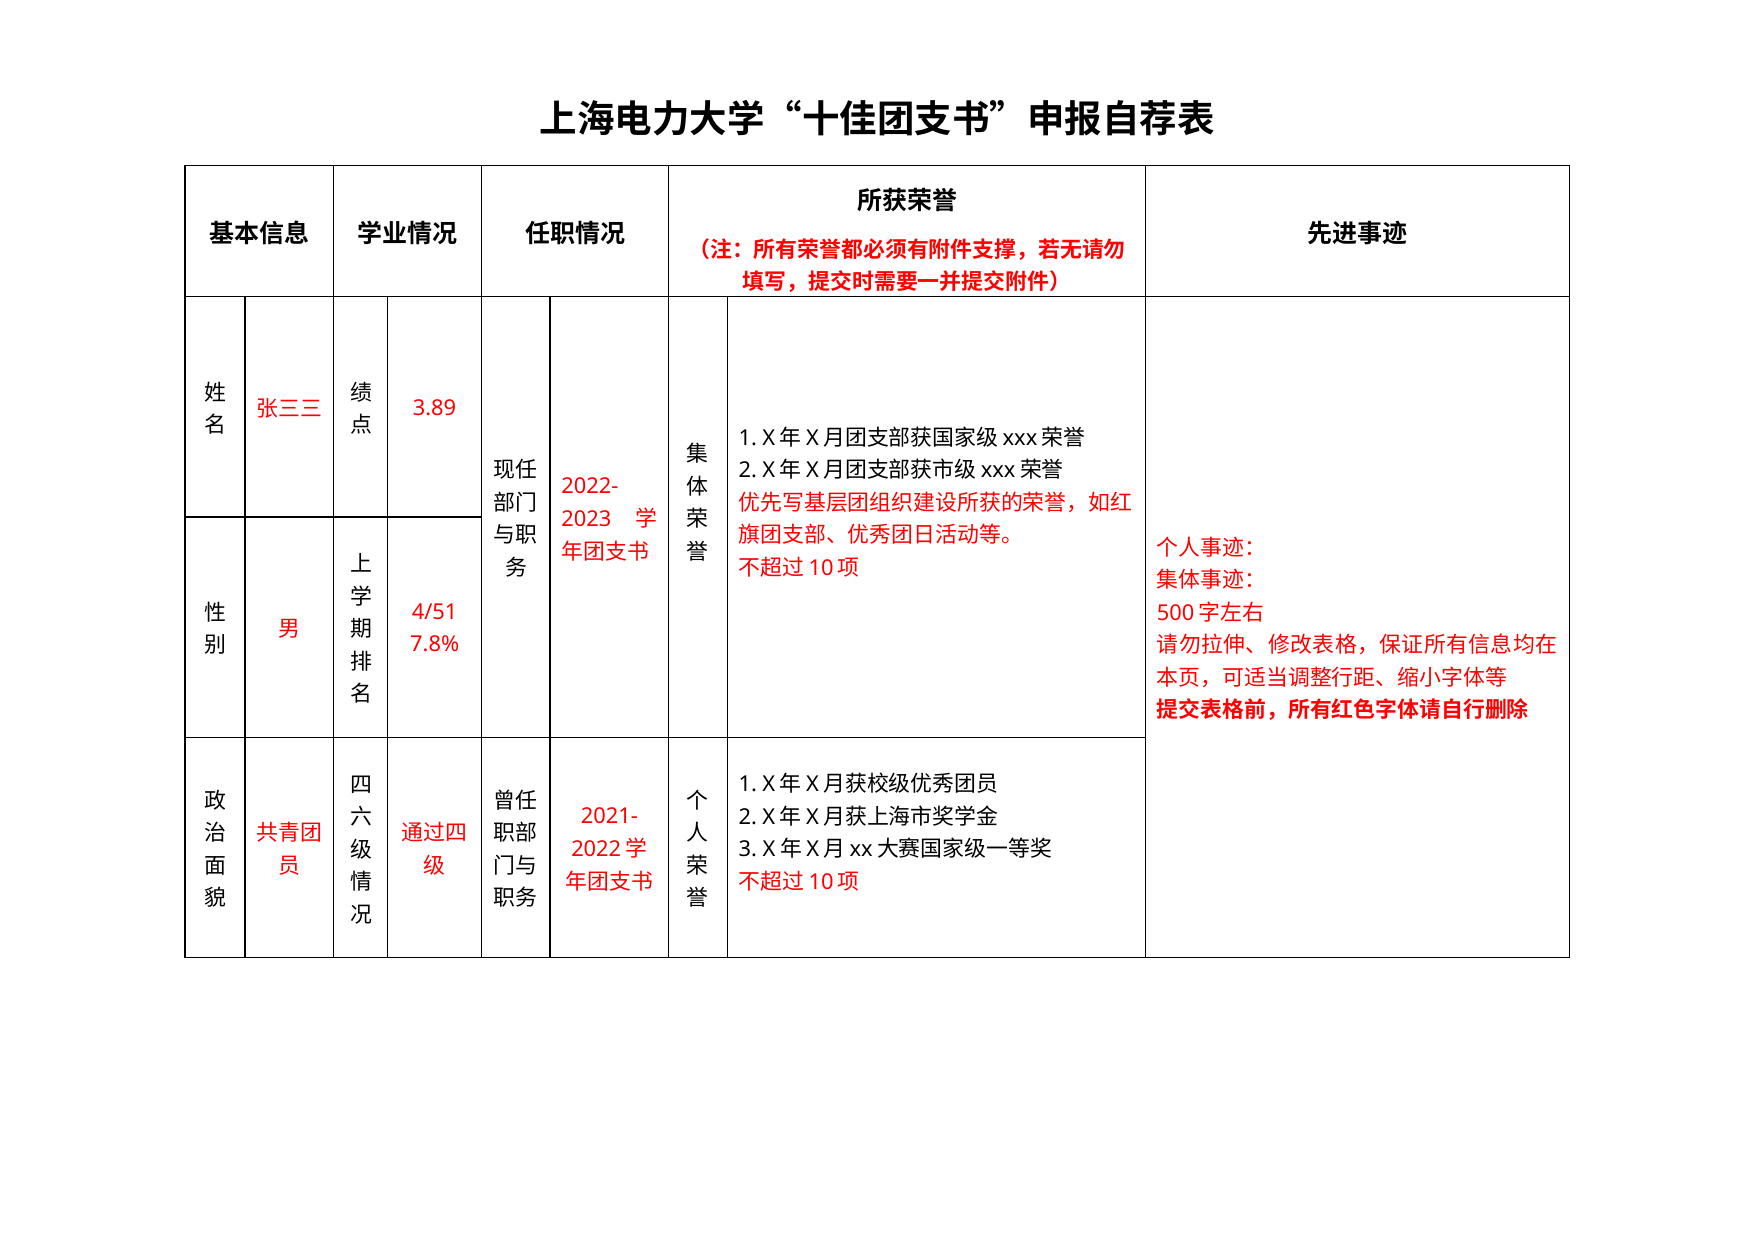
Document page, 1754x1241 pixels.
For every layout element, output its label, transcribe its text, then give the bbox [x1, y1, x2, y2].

table_cell 曾任职部门与职务 [482, 738, 549, 957]
table_cell 个人事迹： 集体事迹： 500字左右 请勿拉伸、修改表格，保证所有信息均在本页，可适当调整行距、缩小字体等 提交表格前，所有红色字体请自行删除 [1146, 297, 1569, 957]
table_cell 2021-2022学年团支书 [551, 738, 668, 957]
table_cell 集体荣誉 [669, 297, 727, 737]
text 上海电力大学“十佳团支书”申报自荐表 [75, 84, 1679, 149]
table_cell 2022-2023学年团支书 [551, 297, 668, 737]
table_cell 4/51 7.8% [388, 518, 481, 737]
table_cell 张三三 [246, 297, 333, 516]
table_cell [728, 738, 1145, 957]
table_cell 上学期排名 [334, 518, 387, 737]
table_cell 四六级情况 [334, 738, 387, 957]
table_cell 性别 [186, 518, 244, 737]
table_cell 现任部门与职务 [482, 297, 549, 737]
table_header 学业情况 [334, 166, 481, 296]
table_cell 政治面貌 [186, 738, 244, 957]
table_cell 姓名 [186, 297, 244, 516]
table_cell 通过四级 [388, 738, 481, 957]
table_cell 1. X年X月团支部获国家级xxx荣誉 2. X年X月团支部获市级xxx荣誉 优先写基层团组织建设所获的荣誉，如红旗团支部、优秀团日活动等。 不超过10项 [728, 297, 1145, 737]
table_header 先进事迹 [1146, 166, 1569, 296]
table_cell 绩点 [334, 297, 387, 516]
table_cell 3.89 [388, 297, 481, 516]
table_header 任职情况 [482, 166, 668, 296]
table_header 基本信息 [186, 166, 333, 296]
table_cell 个人荣誉 [669, 738, 727, 957]
table_header 所获荣誉 （注：所有荣誉都必须有附件支撑，若无请勿填写，提交时需要一并提交附件） [669, 166, 1145, 296]
table_cell 男 [246, 518, 333, 737]
table_cell 共青团员 [246, 738, 333, 957]
